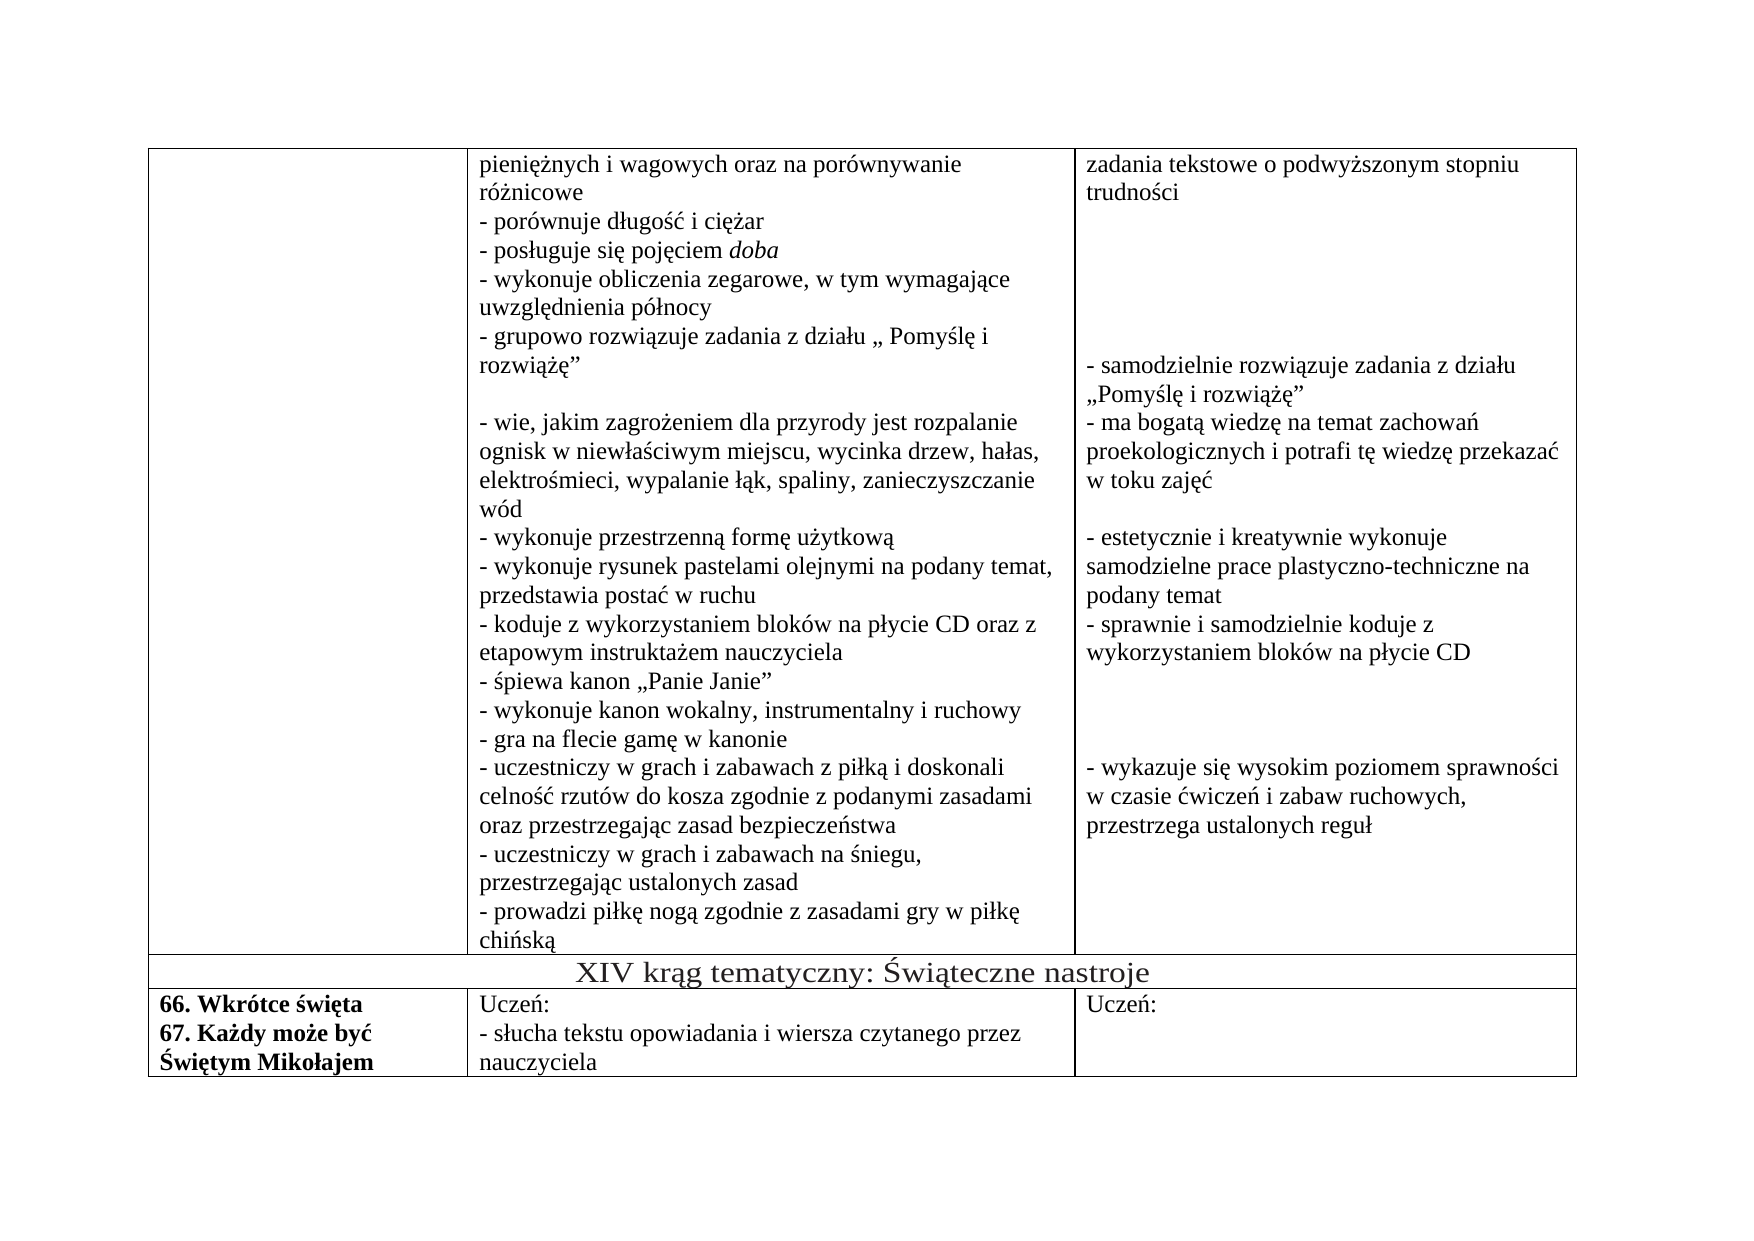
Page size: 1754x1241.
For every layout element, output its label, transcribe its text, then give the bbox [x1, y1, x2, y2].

table_cell XIV krąg tematyczny: Świąteczne nastroje [149, 955, 1576, 988]
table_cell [468, 149, 1074, 954]
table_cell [1076, 149, 1576, 954]
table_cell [149, 149, 467, 954]
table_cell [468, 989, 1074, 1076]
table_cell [1076, 989, 1576, 1076]
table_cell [149, 989, 467, 1076]
